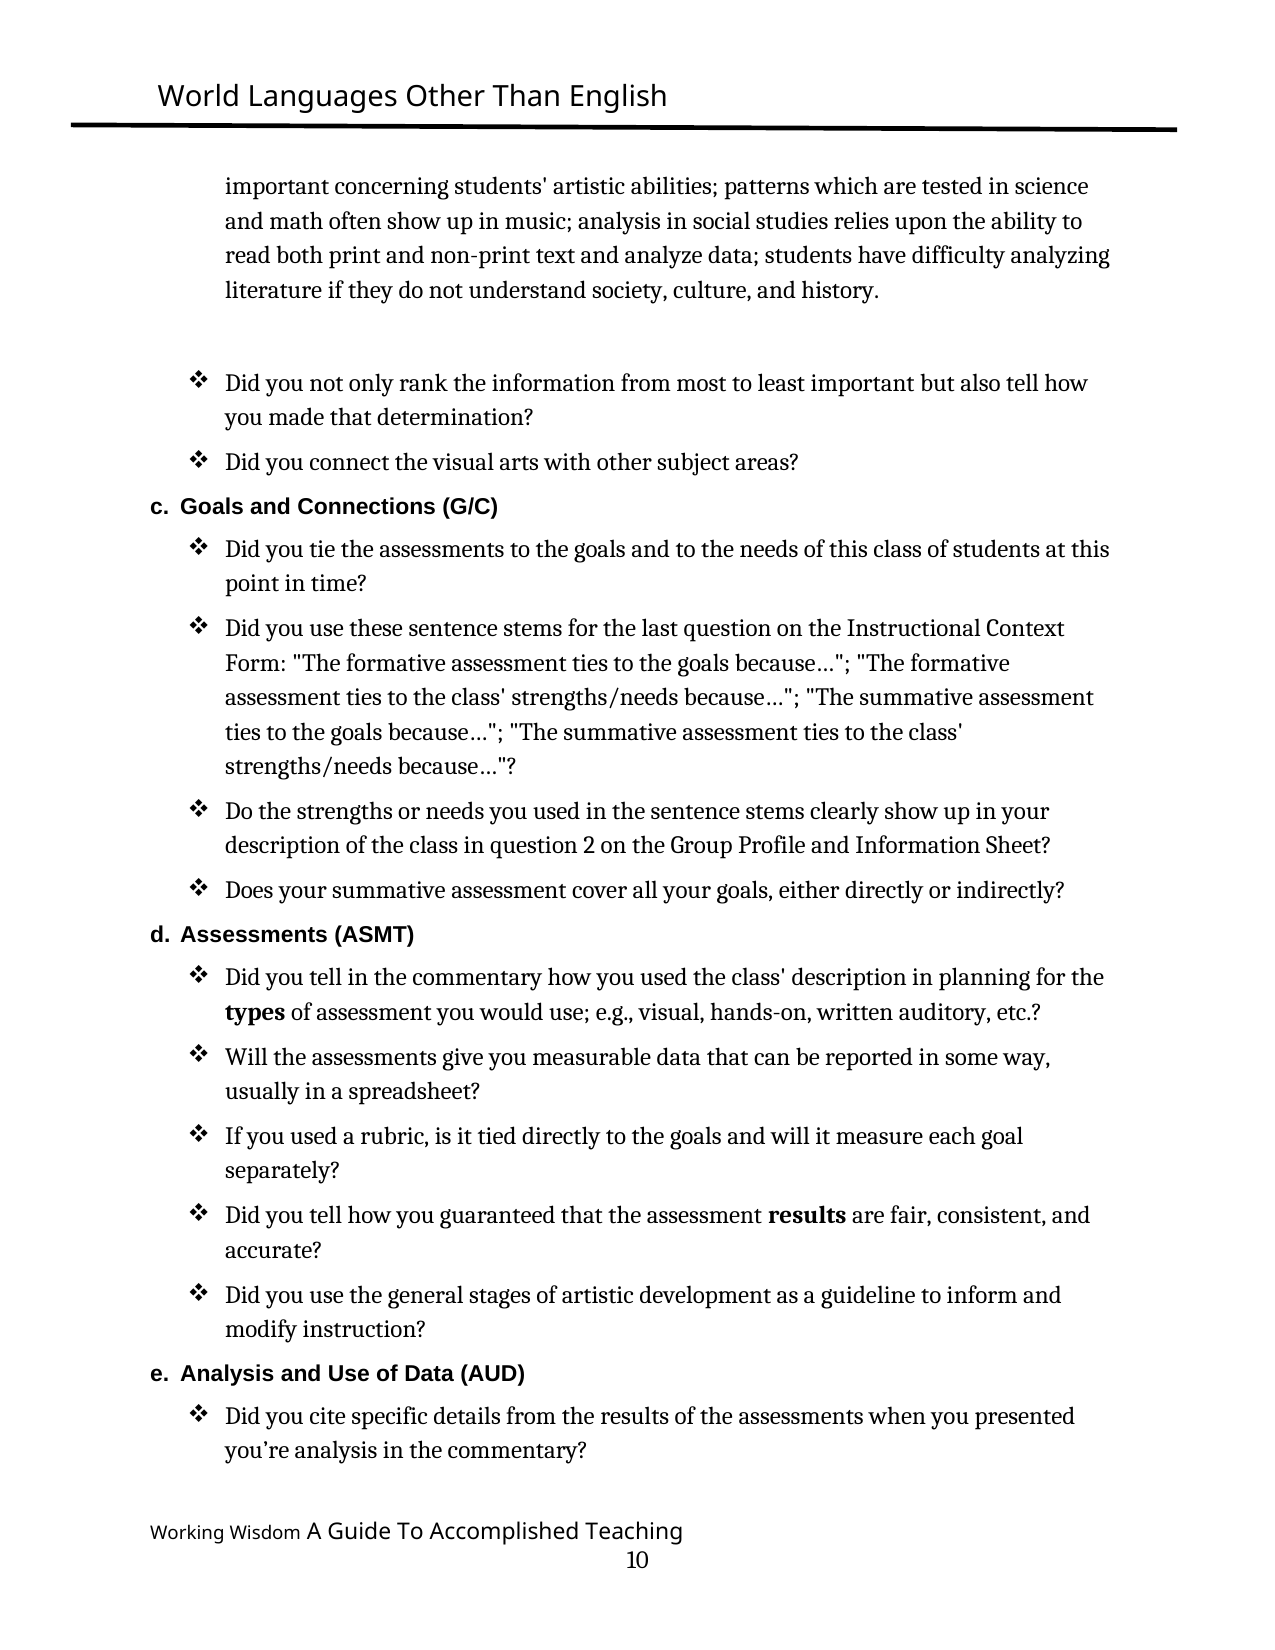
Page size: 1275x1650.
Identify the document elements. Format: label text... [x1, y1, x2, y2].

text d. Assessments (ASMT) [150, 921, 1125, 947]
list Did you connect the visual arts with other subject areas? [187, 448, 1125, 477]
list Does your summative assessment cover all your goals, either directly or indirectly? [187, 876, 1125, 905]
list Did you tell how you guaranteed that the assessment results are fair, consistent, and accurate? [187, 1201, 1125, 1264]
list Will the assessments give you measurable data that can be reported in some way, usually in a spreadsheet? [187, 1042, 1125, 1106]
list Did you cite specific details from the results of the assessments when you presented you’re analysis in the commentary? [187, 1402, 1125, 1465]
list Did you use these sentence stems for the last question on the Instructional Context Form: "The formative assessment ties to the goals because…"; "The formative assessment ties to the class' strengths/needs because…"; "The summative assessment ties to the goals because…"; "The summative assessment ties to the class' strengths/needs because…"? [187, 614, 1125, 781]
text e. Analysis and Use of Data (AUD) [150, 1360, 1125, 1386]
text c. Goals and Connections (G/C) [150, 493, 1125, 519]
list Did you tell in the commentary how you used the class' description in planning for the types of assessment you would use; e.g., visual, hands-on, written auditory, etc.? [187, 963, 1125, 1026]
list Do the strengths or needs you used in the sentence stems clearly show up in your description of the class in question 2 on the Group Profile and Information Sheet? [187, 797, 1125, 860]
list If you used a rubric, is it tied directly to the goals and will it measure each goal separately? [187, 1122, 1125, 1185]
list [187, 172, 1125, 304]
list Did you not only rank the information from most to least important but also tell how you made that determination? [187, 368, 1125, 432]
list Did you use the general stages of artistic development as a guideline to inform and modify instruction? [187, 1281, 1125, 1344]
list Did you tie the assessments to the goals and to the needs of this class of students at this point in time? [187, 535, 1125, 598]
